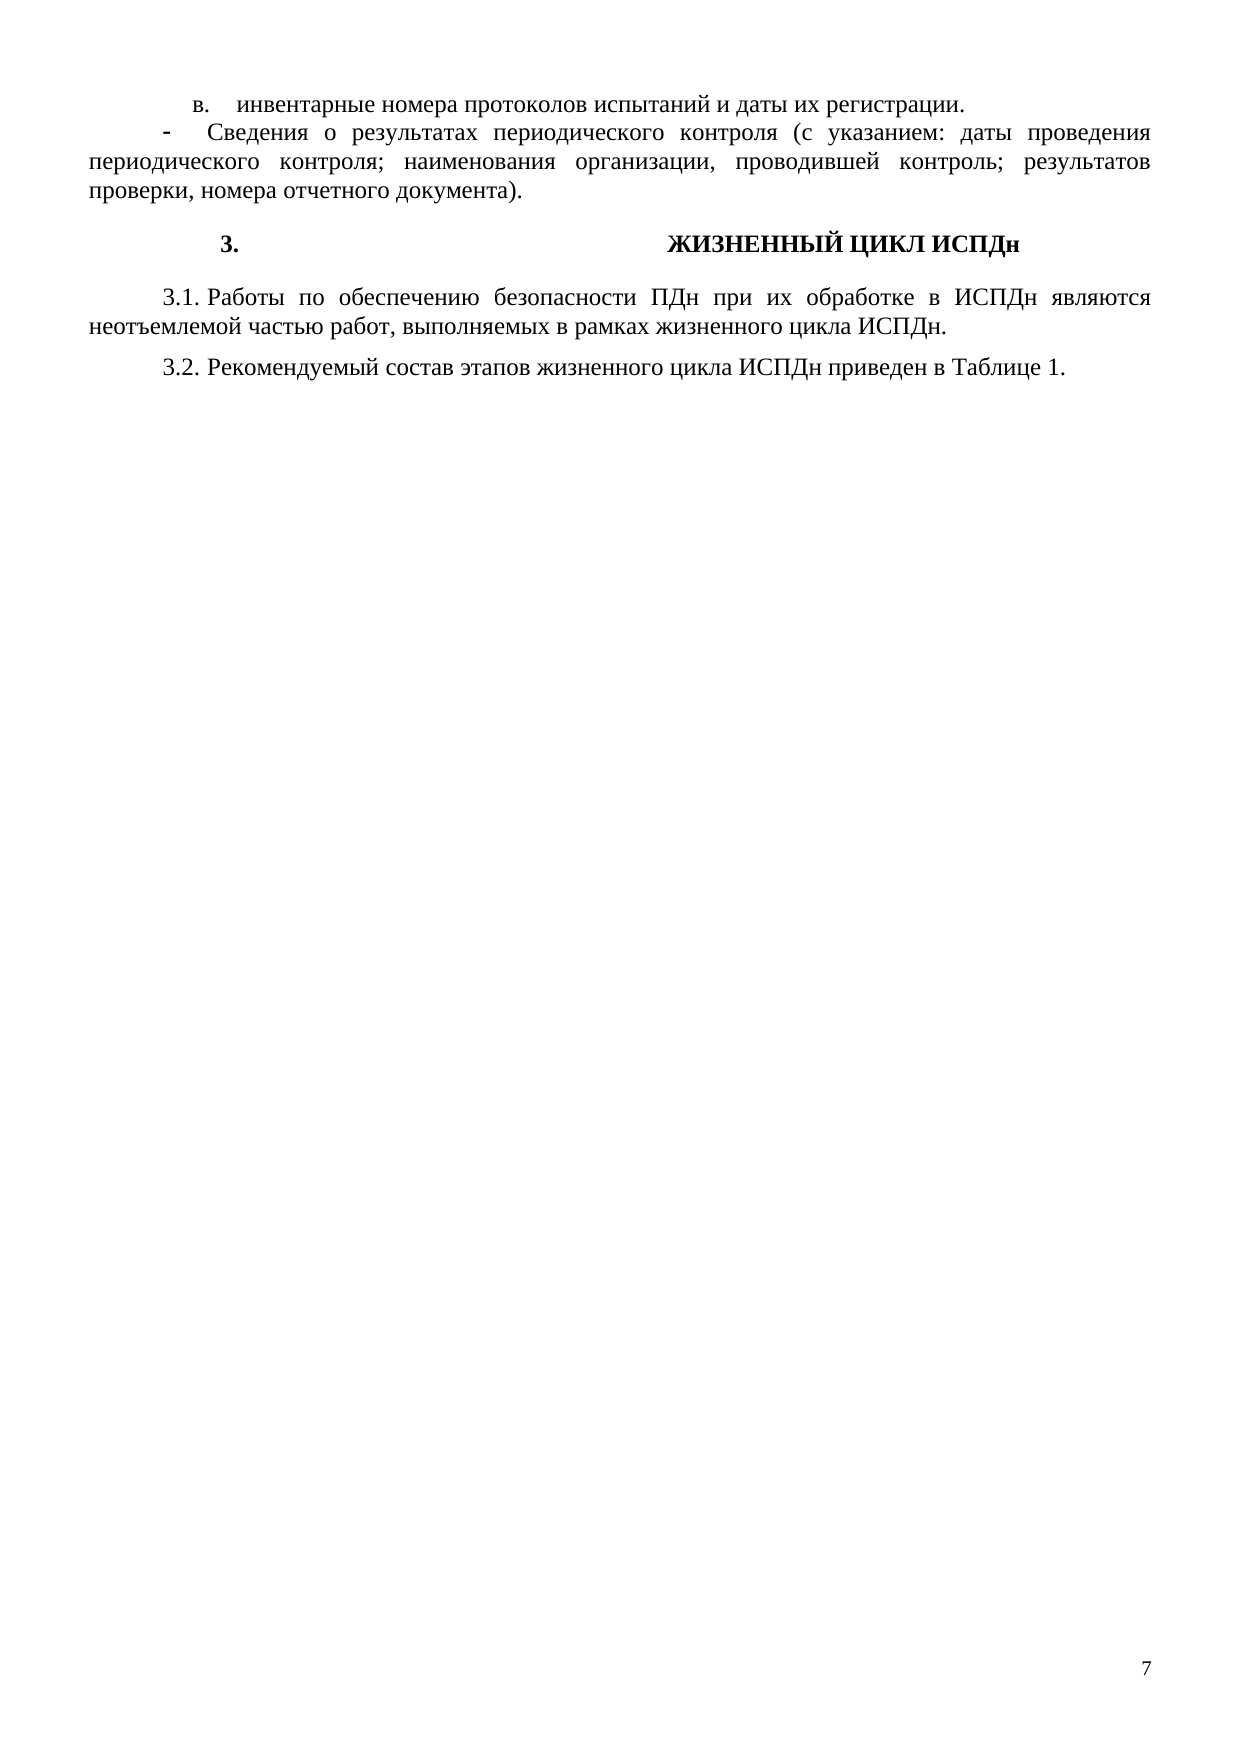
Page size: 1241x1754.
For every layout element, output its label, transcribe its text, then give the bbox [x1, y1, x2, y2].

list Сведения о результатах периодического контроля (с указанием: даты проведения периодического контроля; наименования организации, проводившей контроль; результатов проверки, номера отчетного документа). [89, 117, 1152, 204]
text ЖИЗНЕННЫЙ ЦИКЛ ИСПДн [89, 229, 1152, 257]
list инвентарные номера протоколов испытаний и даты их регистрации. [192, 89, 1152, 117]
list Работы по обеспечению безопасности ПДн при их обработке в ИСПДн являются неотъемлемой частью работ, выполняемых в рамках жизненного цикла ИСПДн. [89, 282, 1152, 340]
list Рекомендуемый состав этапов жизненного цикла ИСПДн приведен в Таблице 1. [89, 352, 1152, 381]
